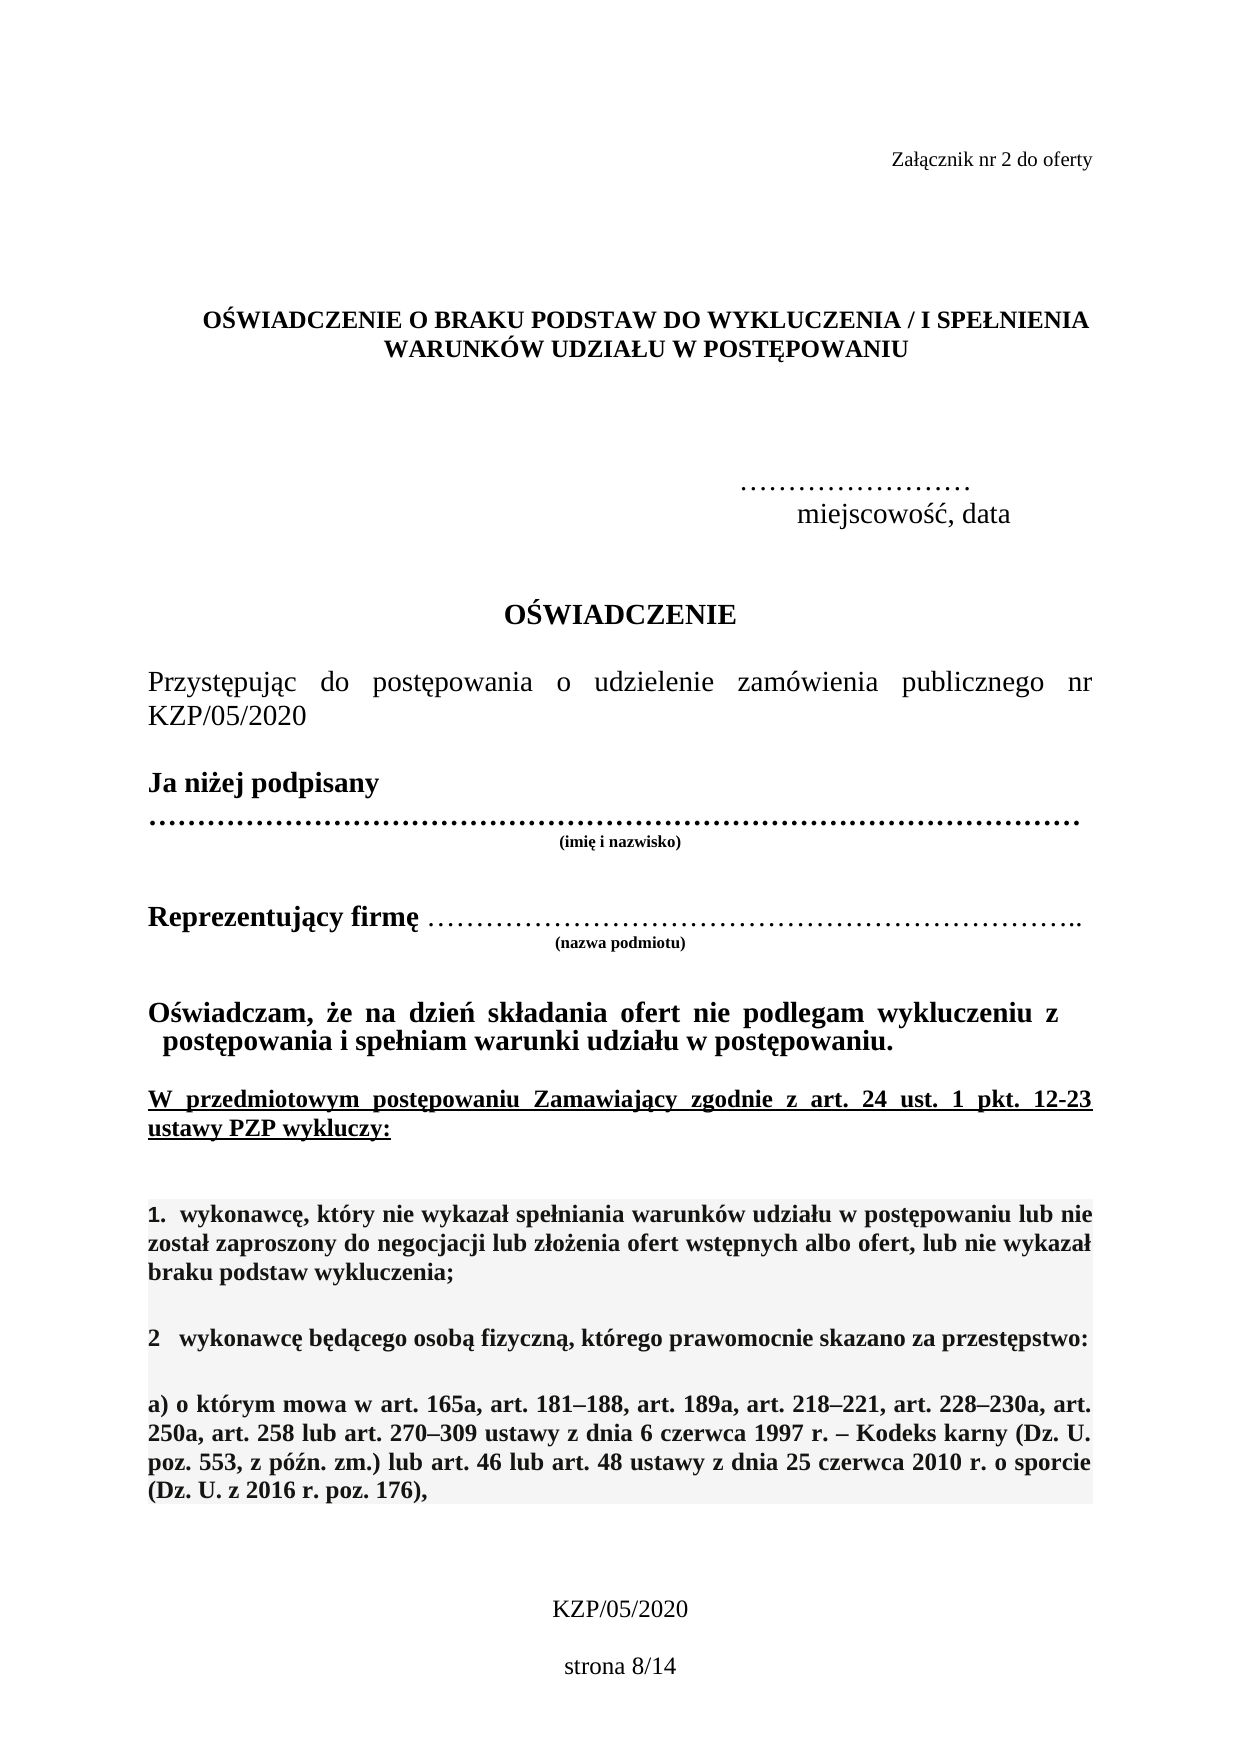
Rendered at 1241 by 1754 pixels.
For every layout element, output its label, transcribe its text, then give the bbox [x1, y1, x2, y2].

text Załącznik nr 2 do oferty [664, 147, 1093, 171]
text 1. wykonawcę, który nie wykazał spełniania warunków udziału w postępowaniu lub nie został zaproszony do negocjacji lub złożenia ofert wstępnych albo ofert, lub nie wykazał braku podstaw wykluczenia; [148, 1199, 1093, 1285]
text W przedmiotowym postępowaniu Zamawiający zgodnie z art. 24 ust. 1 pkt. 12-23 ustawy PZP wykluczy: [148, 1085, 1093, 1109]
text (nazwa podmiotu) [148, 933, 1093, 966]
text Oświadczam, że na dzień składania ofert nie podlegam wykluczeniu z postępowania i spełniam warunki udziału w postępowaniu. [148, 1000, 1059, 1057]
text OŚWIADCZENIE [148, 597, 1093, 631]
text …………………………………………………………………………………… [148, 798, 1093, 832]
text a) o którym mowa w art. 165a, art. 181–188, art. 189a, art. 218–221, art. 228–230a, art. 250a, art. 258 lub art. 270–309 ustawy z dnia 6 czerwca 1997 r. – Kodeks karny (Dz. U. poz. 553, z późn. zm.) lub art. 46 lub art. 48 ustawy z dnia 25 czerwca 2010 r. o sporcie (Dz. U. z 2016 r. poz. 176), [148, 1389, 1093, 1504]
text …………………… [664, 463, 1093, 497]
text Reprezentujący firmę ………………………………………………………….. [148, 899, 1093, 933]
text 2 wykonawcę będącego osobą fizyczną, którego prawomocnie skazano za przestępstwo: [148, 1323, 1093, 1352]
text miejscowość, data [664, 497, 1093, 530]
text W przedmiotowym postępowaniu Zamawiający zgodnie z art. 24 ust. 1 pkt. 12-23 ustawy PZP wykluczy: [148, 1111, 1093, 1142]
text (imię i nazwisko) [148, 832, 1093, 866]
text Ja niżej podpisany [148, 765, 1093, 798]
text Przystępując do postępowania o udzielenie zamówienia publicznego nr KZP/05/2020 [148, 664, 1093, 731]
text OŚWIADCZENIE O BRAKU PODSTAW DO WYKLUCZENIA / I SPEŁNIENIA WARUNKÓW UDZIAŁU W POSTĘPOWANIU [200, 306, 1093, 362]
